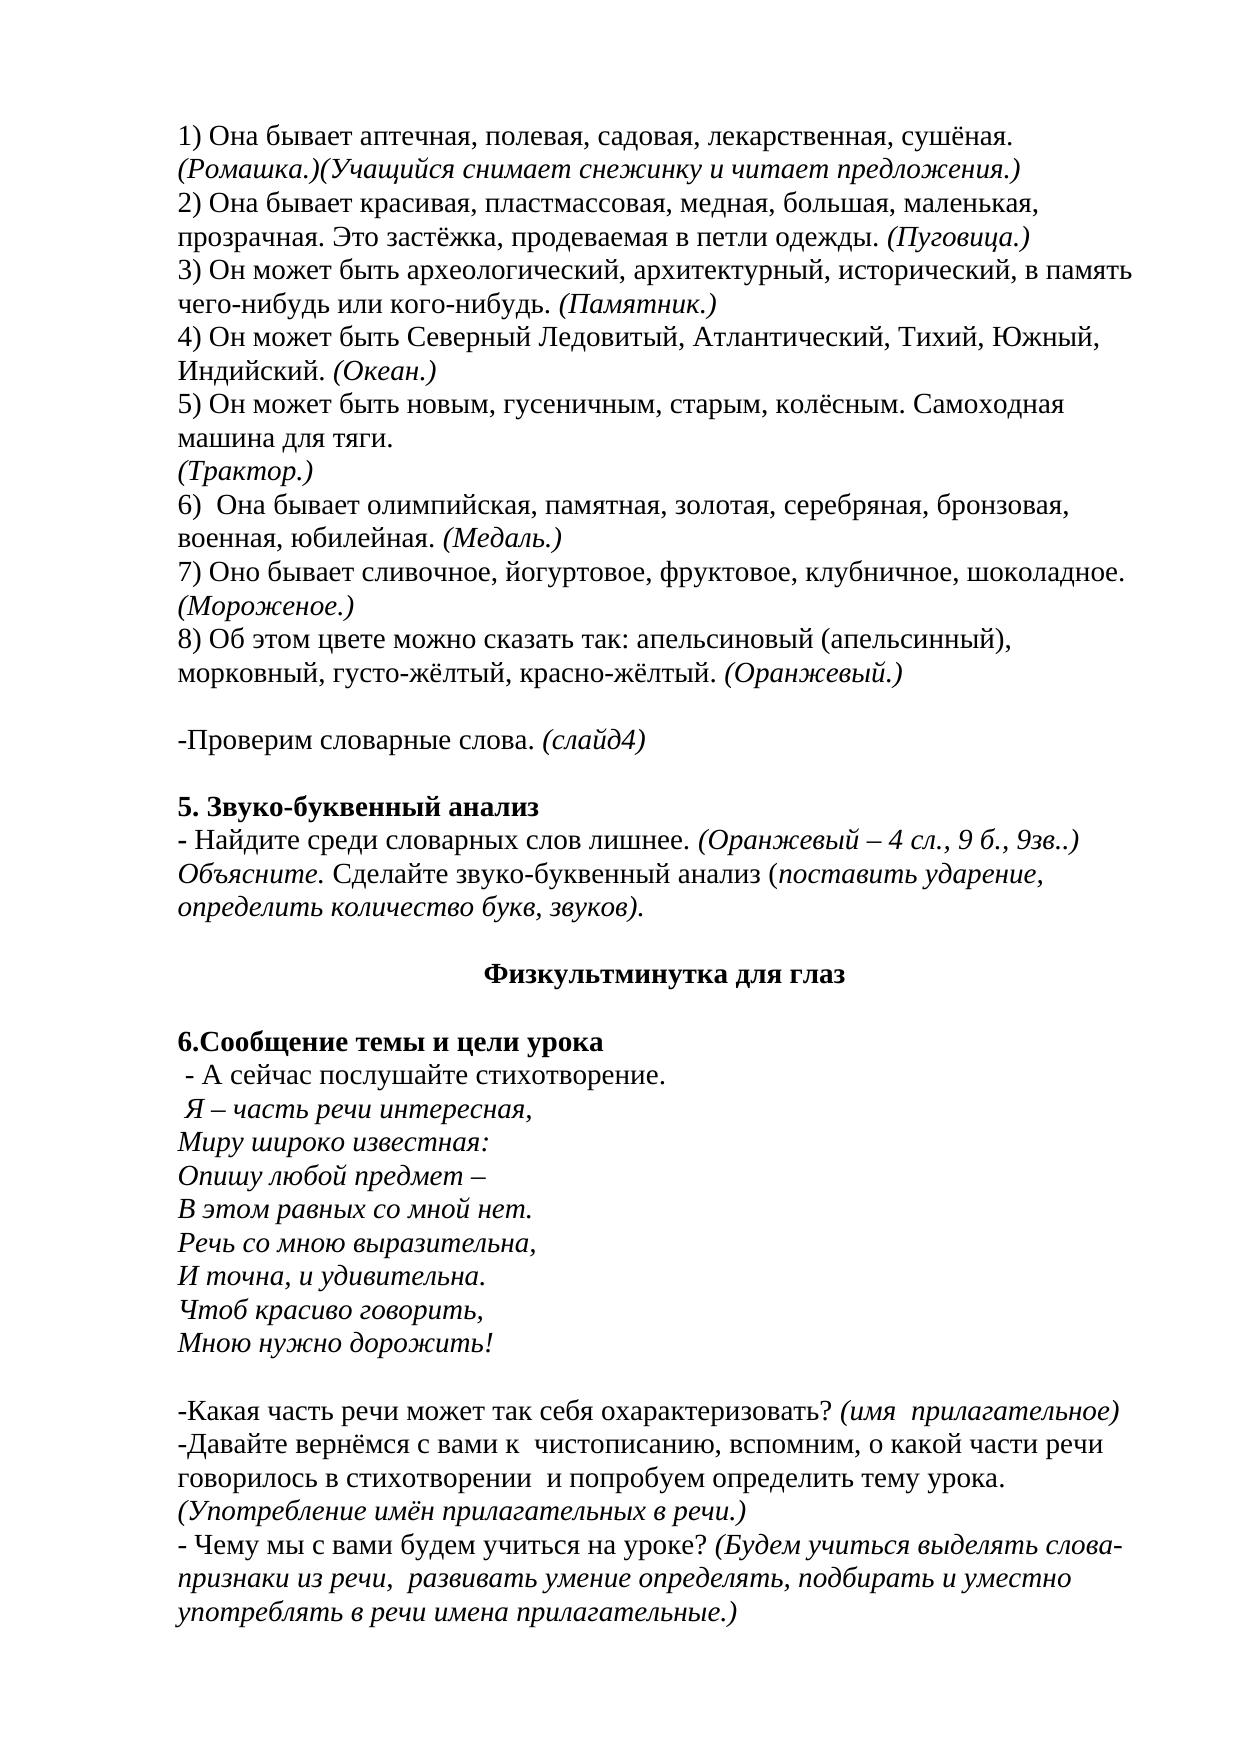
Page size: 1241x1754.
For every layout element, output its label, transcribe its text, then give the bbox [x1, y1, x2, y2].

text 6.Сообщение темы и цели урока [177, 1024, 1152, 1057]
text - А сейчас послушайте стихотворение. [177, 1057, 1152, 1091]
text Чтоб красиво говорить, [177, 1292, 1152, 1326]
text -Какая часть речи может так себя охарактеризовать? (имя прилагательное) [177, 1393, 1152, 1426]
text 8) Об этом цвете можно сказать так: апельсиновый (апельсинный), морковный, густо-жёлтый, красно-жёлтый. (Оранжевый.) [177, 621, 1152, 688]
text 4) Он может быть Северный Ледовитый, Атлантический, Тихий, Южный, Индийский. (Океан.) [177, 319, 1152, 386]
text 7) Оно бывает сливочное, йогуртовое, фруктовое, клубничное, шоколадное. (Мороженое.) [177, 554, 1152, 621]
text -Проверим словарные слова. (слайд4) [177, 722, 1152, 755]
text И точна, и удивительна. [177, 1258, 1152, 1292]
text 6) Она бывает олимпийская, памятная, золотая, серебряная, бронзовая, военная, юбилейная. (Медаль.) [177, 487, 1152, 554]
text Я – часть речи интересная, [177, 1091, 1152, 1124]
text 1) Она бывает аптечная, полевая, садовая, лекарственная, сушёная. (Ромашка.)(Учащийся снимает снежинку и читает предложения.) [177, 118, 1152, 185]
text 5. Звуко-буквенный анализ [177, 789, 1152, 822]
text (Трактор.) [177, 453, 1152, 487]
text Опишу любой предмет – [177, 1158, 1152, 1191]
text -Давайте вернёмся с вами к чистописанию, вспомним, о какой части речи говорилось в стихотворении и попробуем определить тему урока. (Употребление имён прилагательных в речи.) [177, 1426, 1152, 1527]
text - Чему мы с вами будем учиться на уроке? (Будем учиться выделять слова-признаки из речи, развивать умение определять, подбирать и уместно употреблять в речи имена прилагательные.) [177, 1527, 1152, 1627]
text - Найдите среди словарных слов лишнее. (Оранжевый – 4 сл., 9 б., 9зв..) Объясните. Сделайте звуко-буквенный анализ (поставить ударение, определить количество букв, звуков). [177, 822, 1152, 923]
text Речь со мною выразительна, [177, 1225, 1152, 1258]
text 3) Он может быть археологический, архитектурный, исторический, в память чего-нибудь или кого-нибудь. (Памятник.) [177, 252, 1152, 319]
text 2) Она бывает красивая, пластмассовая, медная, большая, маленькая, прозрачная. Это застёжка, продеваемая в петли одежды. (Пуговица.) [177, 185, 1152, 252]
text 5) Он может быть новым, гусеничным, старым, колёсным. Самоходная машина для тяги. [177, 386, 1152, 453]
text Мною нужно дорожить! [177, 1326, 1152, 1359]
text В этом равных со мной нет. [177, 1191, 1152, 1225]
text Миру широко известная: [177, 1124, 1152, 1158]
text Физкультминутка для глаз [177, 957, 1152, 990]
